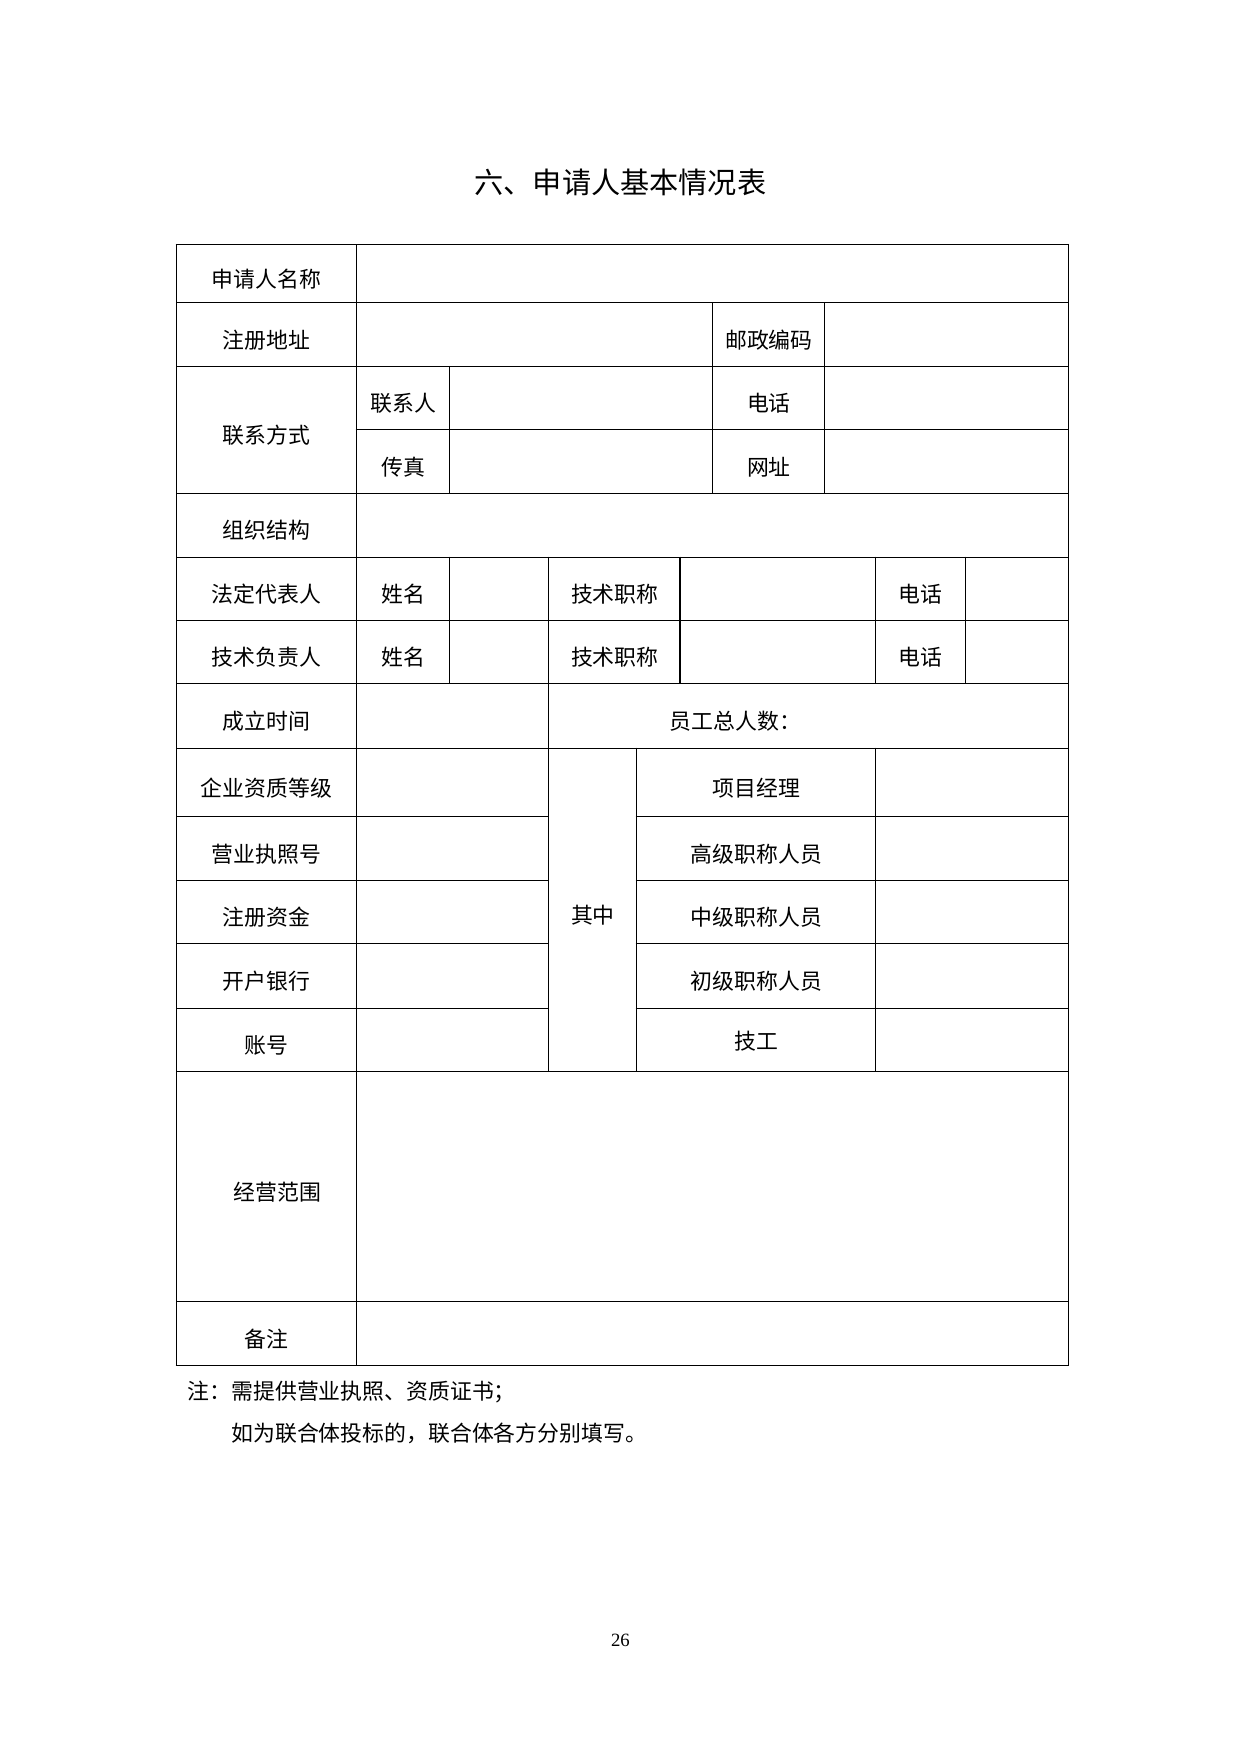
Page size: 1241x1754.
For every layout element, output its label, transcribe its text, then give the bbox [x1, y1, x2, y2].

table_cell [825, 303, 1068, 366]
table_cell [357, 1009, 548, 1071]
table_cell 姓名 [357, 621, 449, 683]
table_cell [876, 944, 1068, 1008]
table_cell 企业资质等级 [177, 749, 356, 816]
table_cell 员工总人数： [549, 684, 1068, 748]
table_cell [357, 881, 548, 943]
table_cell 备注 [177, 1302, 356, 1365]
table_cell 网址 [713, 430, 824, 493]
table_header 申请人名称 [177, 245, 356, 302]
table_cell 中级职称人员 [637, 881, 875, 943]
table_cell [681, 621, 875, 683]
table_cell [450, 430, 712, 493]
table_cell 技工 [637, 1009, 875, 1071]
table_header [357, 245, 1068, 302]
table_cell [876, 817, 1068, 880]
table_cell 电话 [713, 367, 824, 429]
table_cell [876, 1009, 1068, 1071]
table_cell 注册资金 [177, 881, 356, 943]
table_cell [966, 558, 1068, 620]
table_cell 开户银行 [177, 944, 356, 1008]
table_cell 成立时间 [177, 684, 356, 748]
table_cell 传真 [357, 430, 449, 493]
table_cell [450, 621, 548, 683]
table_cell 姓名 [357, 558, 449, 620]
table_cell 技术职称 [549, 621, 679, 683]
table_cell [357, 1302, 1068, 1365]
table_cell [825, 367, 1068, 429]
table_cell [876, 749, 1068, 816]
table_cell 组织结构 [177, 494, 356, 557]
text 如为联合体投标的，联合体各方分别填写。 [187, 1408, 1053, 1450]
text 六、申请人基本情况表 [187, 160, 1053, 202]
table_cell 其中 [549, 749, 636, 1071]
table_cell [357, 817, 548, 880]
table_cell [357, 684, 548, 748]
table_cell [825, 430, 1068, 493]
table_cell 经营范围 [177, 1072, 356, 1301]
table_cell [357, 1072, 1068, 1301]
table_cell 技术负责人 [177, 621, 356, 683]
table_cell [681, 558, 875, 620]
table_cell [357, 303, 712, 366]
table_cell 营业执照号 [177, 817, 356, 880]
table_cell 法定代表人 [177, 558, 356, 620]
table_cell 技术职称 [549, 558, 679, 620]
text 注：需提供营业执照、资质证书； [187, 1366, 1053, 1408]
table_cell 电话 [876, 558, 965, 620]
table_cell [357, 494, 1068, 557]
table_cell 联系方式 [177, 367, 356, 493]
table_cell [450, 558, 548, 620]
table_cell 初级职称人员 [637, 944, 875, 1008]
table_cell [876, 881, 1068, 943]
table_cell [450, 367, 712, 429]
table_cell 注册地址 [177, 303, 356, 366]
table_cell [357, 944, 548, 1008]
table_cell 项目经理 [637, 749, 875, 816]
table_cell [966, 621, 1068, 683]
table_cell 邮政编码 [713, 303, 824, 366]
table_cell [357, 749, 548, 816]
table_cell 联系人 [357, 367, 449, 429]
table_cell 账号 [177, 1009, 356, 1071]
table_cell 电话 [876, 621, 965, 683]
table_cell 高级职称人员 [637, 817, 875, 880]
